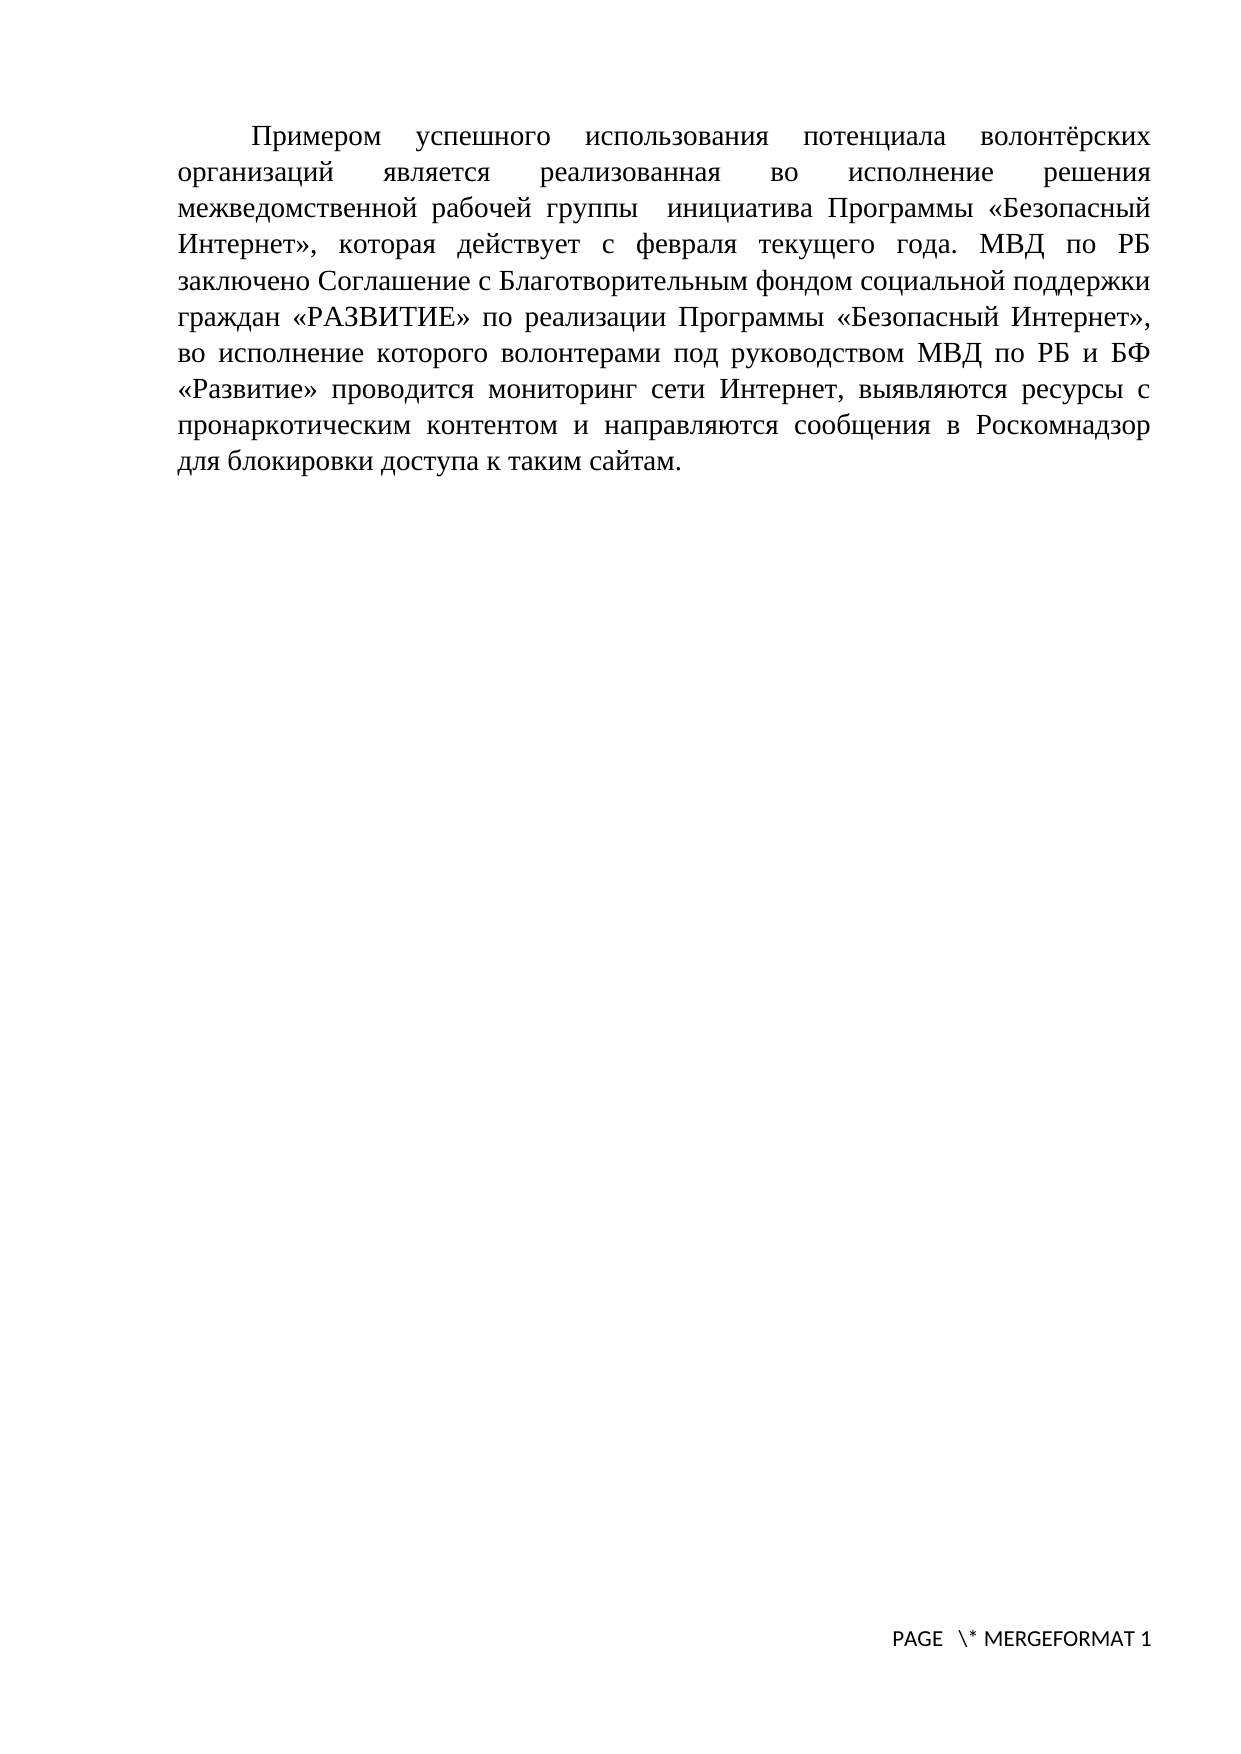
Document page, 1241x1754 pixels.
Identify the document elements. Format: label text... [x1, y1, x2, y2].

text Примером успешного использования потенциала волонтёрских организаций является реализованная во исполнение решения межведомственной рабочей группы инициатива Программы «Безопасный Интернет», которая действует с февраля текущего года. МВД по РБ заключено Соглашение с Благотворительным фондом социальной поддержки граждан «РАЗВИТИЕ» по реализации Программы «Безопасный Интернет», во исполнение которого волонтерами под руководством МВД по РБ и БФ «Развитие» проводится мониторинг сети Интернет, выявляются ресурсы с пронаркотическим контентом и направляются сообщения в Роскомнадзор для блокировки доступа к таким сайтам. [177, 118, 1152, 477]
